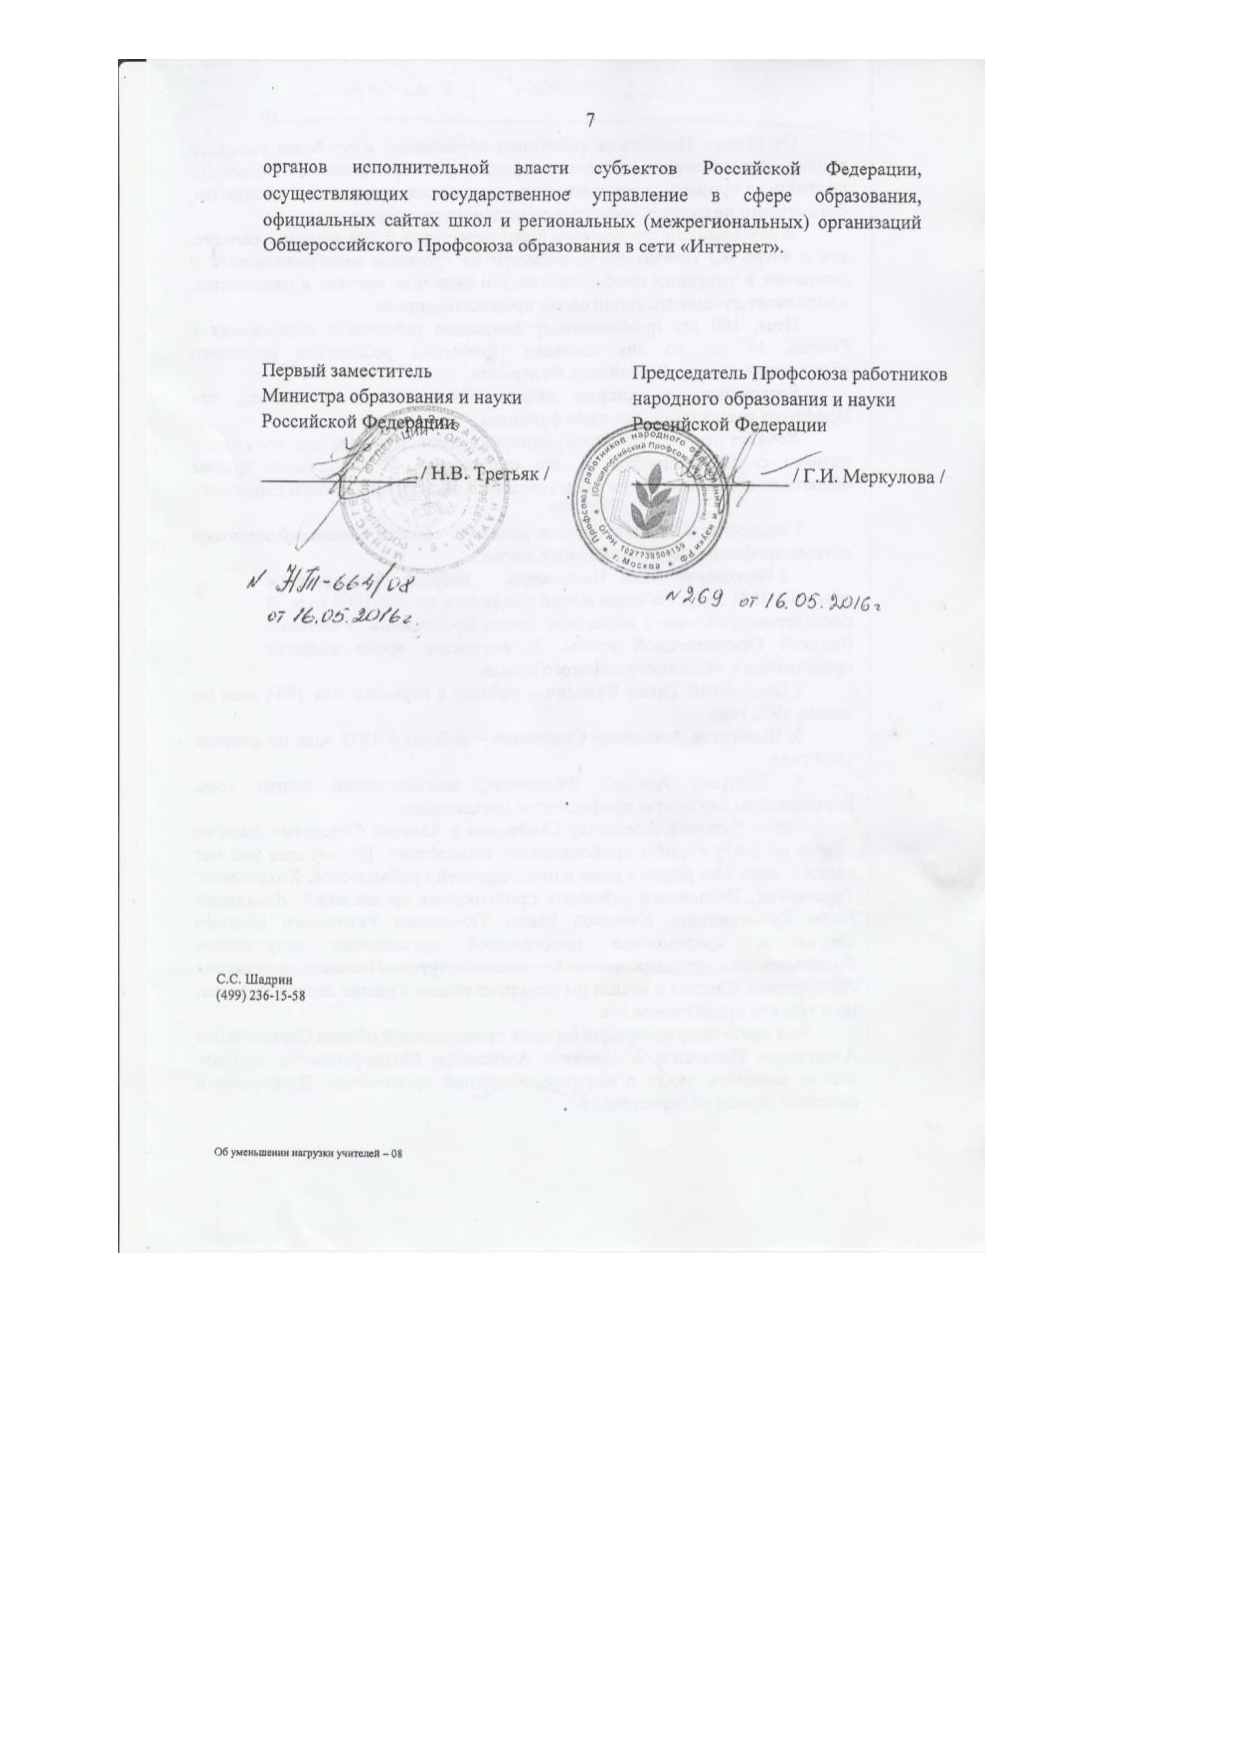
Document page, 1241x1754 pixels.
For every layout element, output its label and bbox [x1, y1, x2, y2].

picture [118, 59, 985, 1253]
